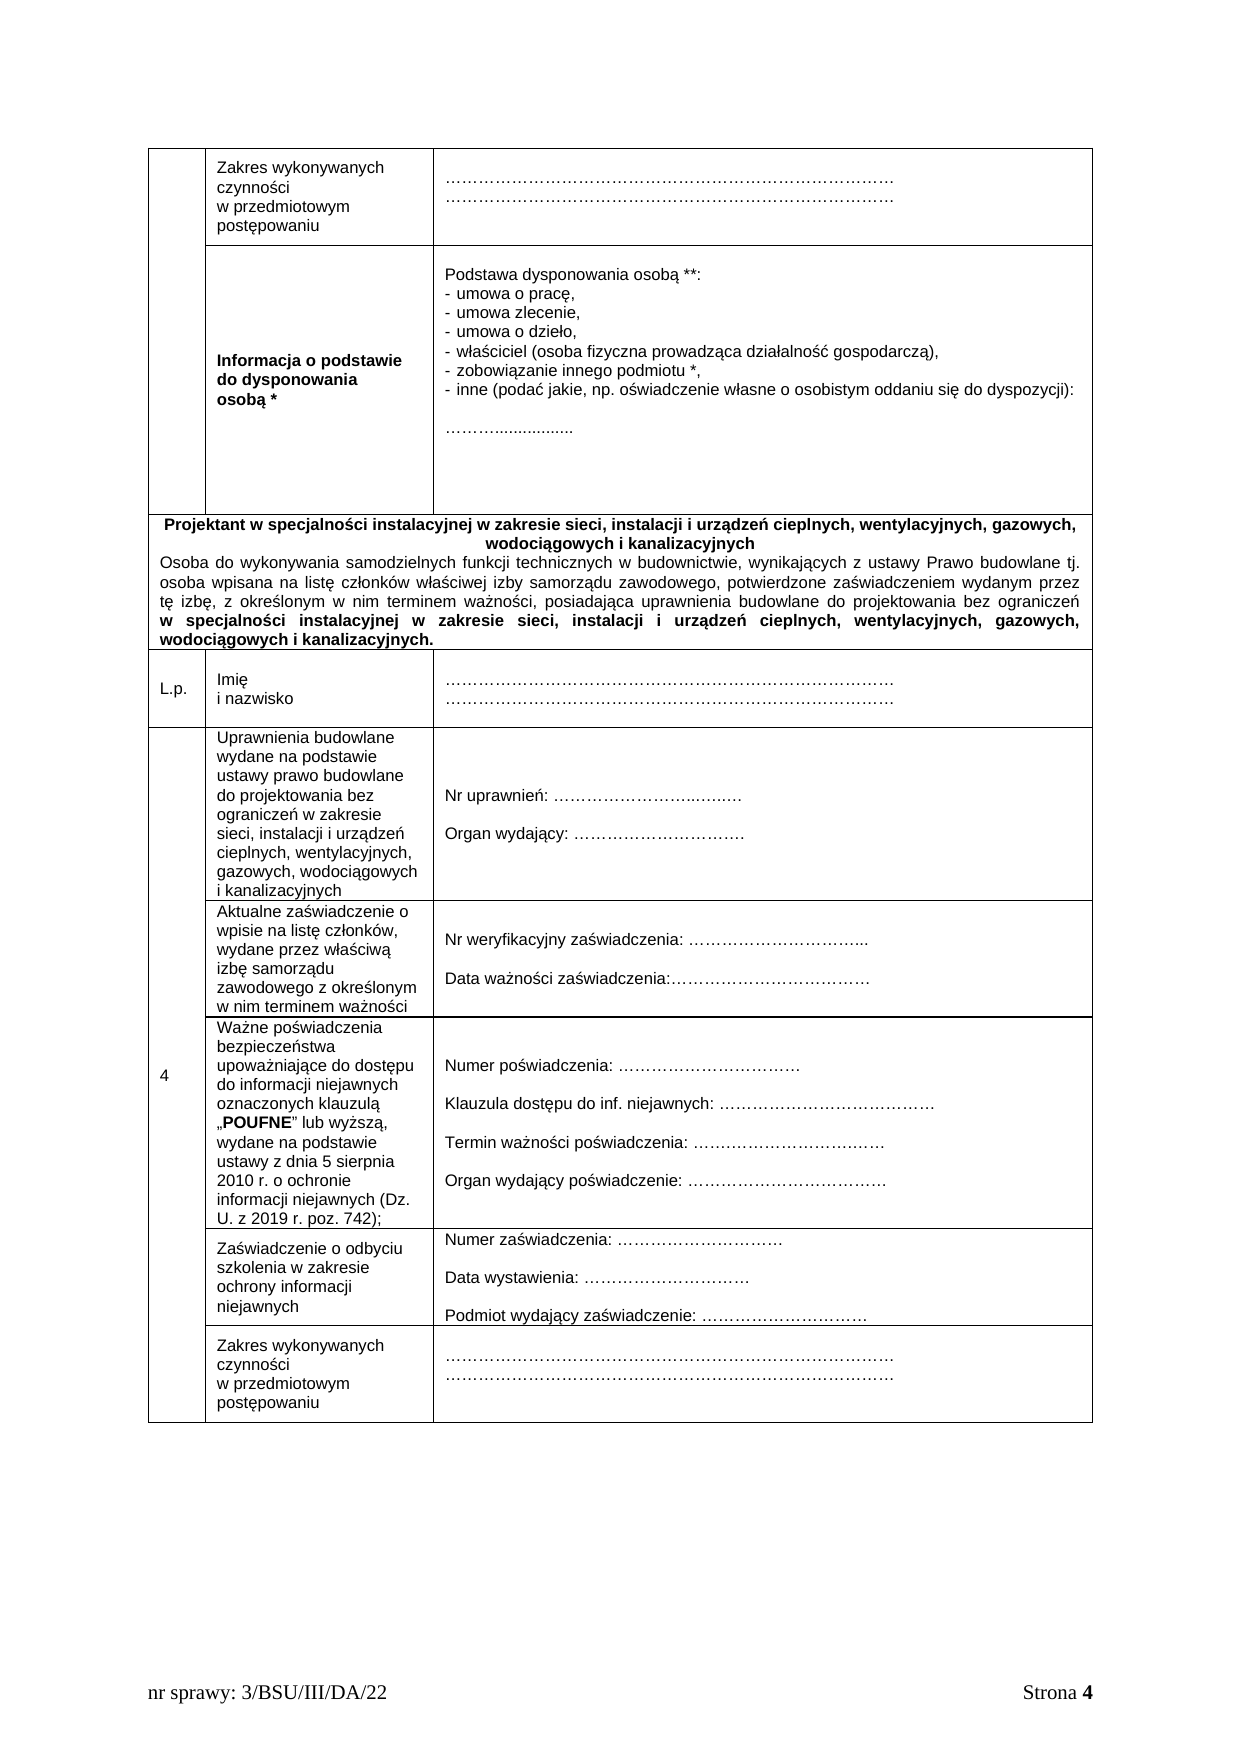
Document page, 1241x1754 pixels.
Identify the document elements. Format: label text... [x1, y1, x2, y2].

table_cell ……………………………………………………………………… ……………………………………………………………………… [434, 1326, 1092, 1422]
table_cell ……………………………………………………………………… ……………………………………………………………………… [434, 650, 1092, 727]
table_cell Zakres wykonywanych czynności w przedmiotowym postępowaniu [206, 149, 433, 244]
table_cell Aktualne zaświadczenie o wpisie na listę członków, wydane przez właściwą izbę samorządu zawodowego z określonym w nim terminem ważności [206, 901, 433, 1016]
table_cell 4 [149, 728, 205, 1422]
table_cell Informacja o podstawie do dysponowania osobą * [206, 246, 433, 514]
table_cell ……………………………………………………………………… ……………………………………………………………………… [434, 149, 1092, 244]
table_cell L.p. [149, 650, 205, 727]
table_cell Nr weryfikacyjny zaświadczenia: …………………………... Data ważności zaświadczenia:……………………………… [434, 901, 1092, 1016]
table_cell Numer zaświadczenia: ………………………… Data wystawienia: ………………………… Podmiot wydający zaświadczenie: ………………………… [434, 1229, 1092, 1325]
table_cell Zaświadczenie o odbyciu szkolenia w zakresie ochrony informacji niejawnych [206, 1229, 433, 1325]
table_cell Podstawa dysponowania osobą **: - umowa o pracę, - umowa zlecenie, - umowa o dzieło, - właściciel (osoba fizyczna prowadząca działalność gospodarczą), - zobowiązanie innego podmiotu *, - inne (podać jakie, np. oświadczenie własne o osobistym oddaniu się do dyspozycji): ………................. [434, 246, 1092, 514]
table_cell Numer poświadczenia: …………………………… Klauzula dostępu do inf. niejawnych: ………………………………… Termin ważności poświadczenia: …….………………….…… Organ wydający poświadczenie: ……………………………… [434, 1018, 1092, 1228]
table_cell Imię i nazwisko [206, 650, 433, 727]
table_cell Projektant w specjalności instalacyjnej w zakresie sieci, instalacji i urządzeń cieplnych, wentylacyjnych, gazowych, wodociągowych i kanalizacyjnych Osoba do wykonywania samodzielnych funkcji technicznych w budownictwie, wynikających z ustawy Prawo budowlane tj. osoba wpisana na listę członków właściwej izby samorządu zawodowego, potwierdzone zaświadczeniem wydanym przez tę izbę, z określonym w nim terminem ważności, posiadająca uprawnienia budowlane do projektowania bez ograniczeń w specjalności instalacyjnej w zakresie sieci, instalacji i urządzeń cieplnych, wentylacyjnych, gazowych, wodociągowych i kanalizacyjnych. [149, 515, 1092, 649]
table_cell Uprawnienia budowlane wydane na podstawie ustawy prawo budowlane do projektowania bez ograniczeń w zakresie sieci, instalacji i urządzeń cieplnych, wentylacyjnych, gazowych, wodociągowych i kanalizacyjnych [206, 728, 433, 900]
table_cell Zakres wykonywanych czynności w przedmiotowym postępowaniu [206, 1326, 433, 1422]
table_cell Nr uprawnień: ……………………...…..… Organ wydający: …………………………. [434, 728, 1092, 900]
table_cell Ważne poświadczenia bezpieczeństwa upoważniające do dostępu do informacji niejawnych oznaczonych klauzulą „POUFNE” lub wyższą, wydane na podstawie ustawy z dnia 5 sierpnia 2010 r. o ochronie informacji niejawnych (Dz. U. z 2019 r. poz. 742); [206, 1018, 433, 1228]
